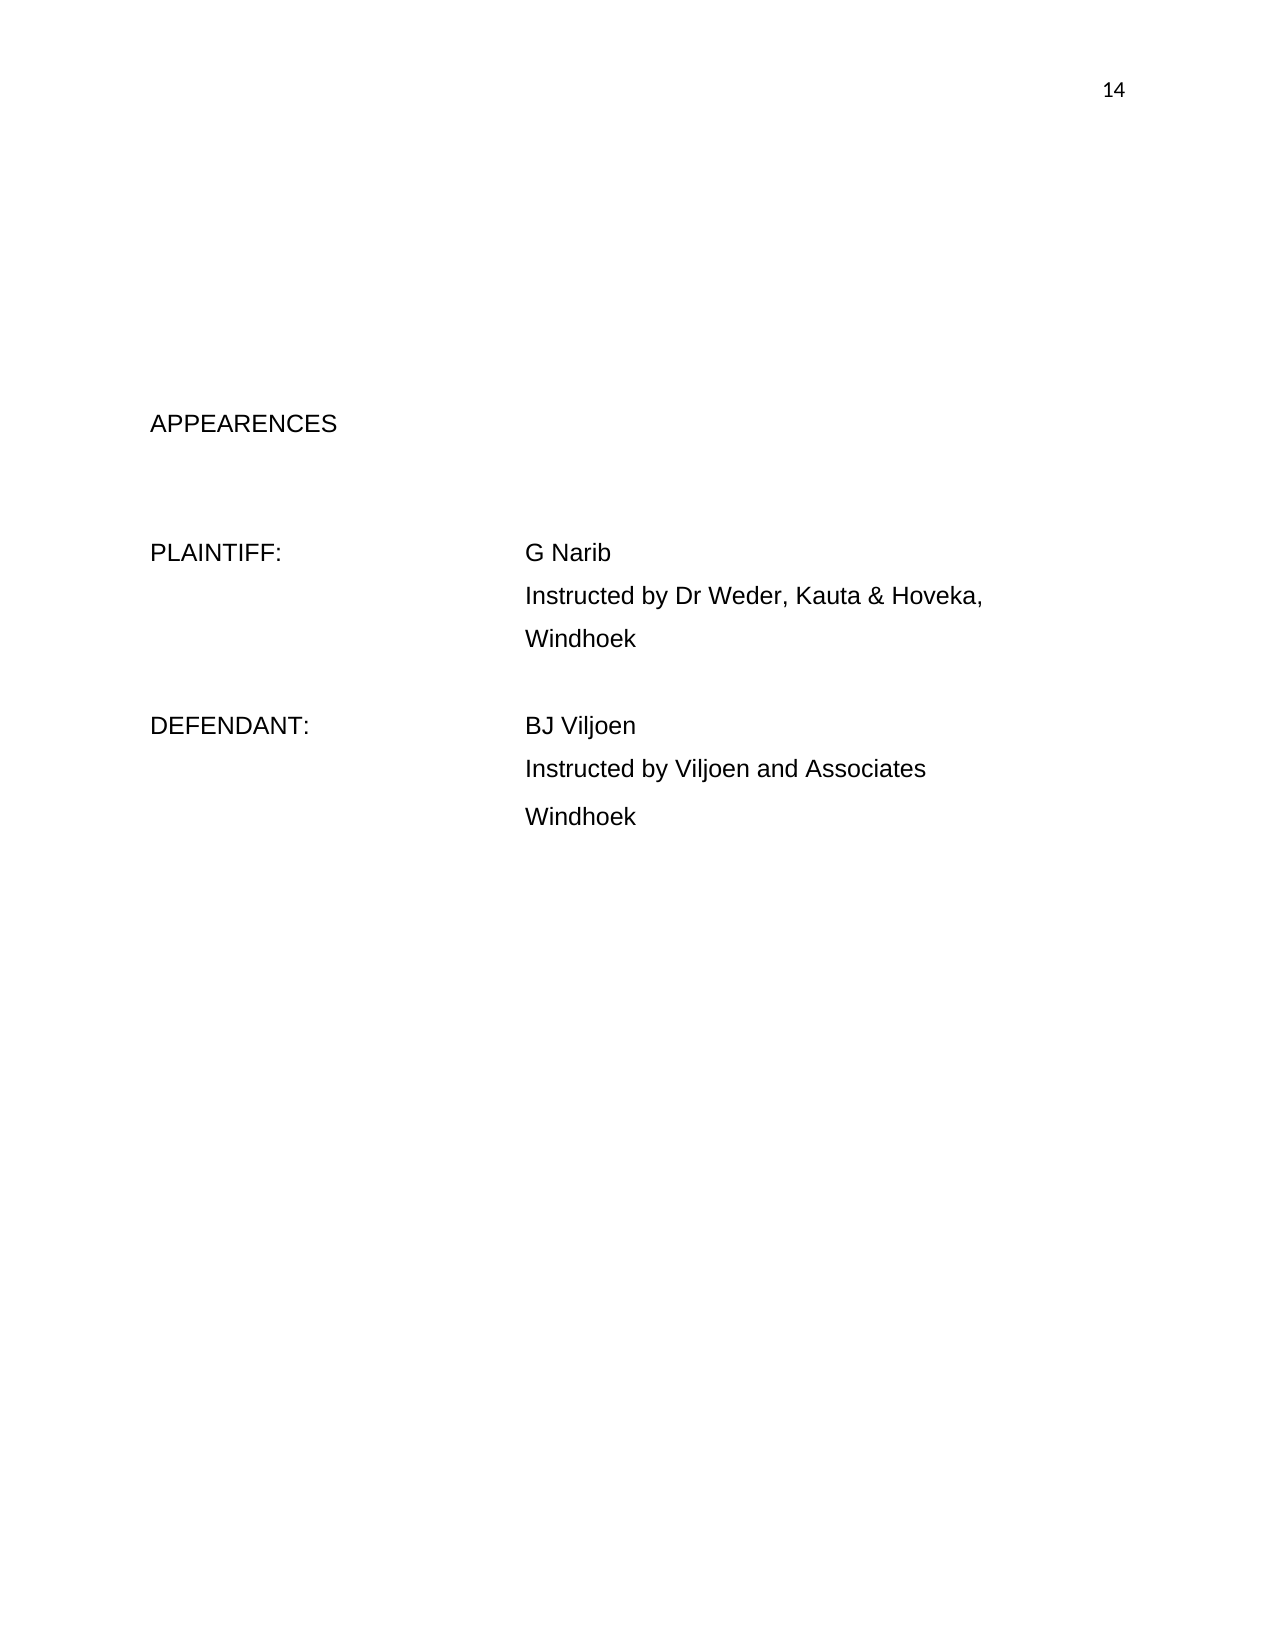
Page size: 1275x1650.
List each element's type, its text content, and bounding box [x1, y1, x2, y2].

text DEFENDANT: BJ Viljoen [150, 711, 1125, 739]
text Windhoek [150, 624, 1125, 653]
text Windhoek [450, 801, 1125, 830]
text APPEARENCES [150, 409, 1125, 437]
text PLAINTIFF: G Narib [150, 538, 1125, 567]
text Instructed by Viljoen and Associates [150, 754, 1125, 782]
text Instructed by Dr Weder, Kauta & Hoveka, [150, 581, 1125, 610]
